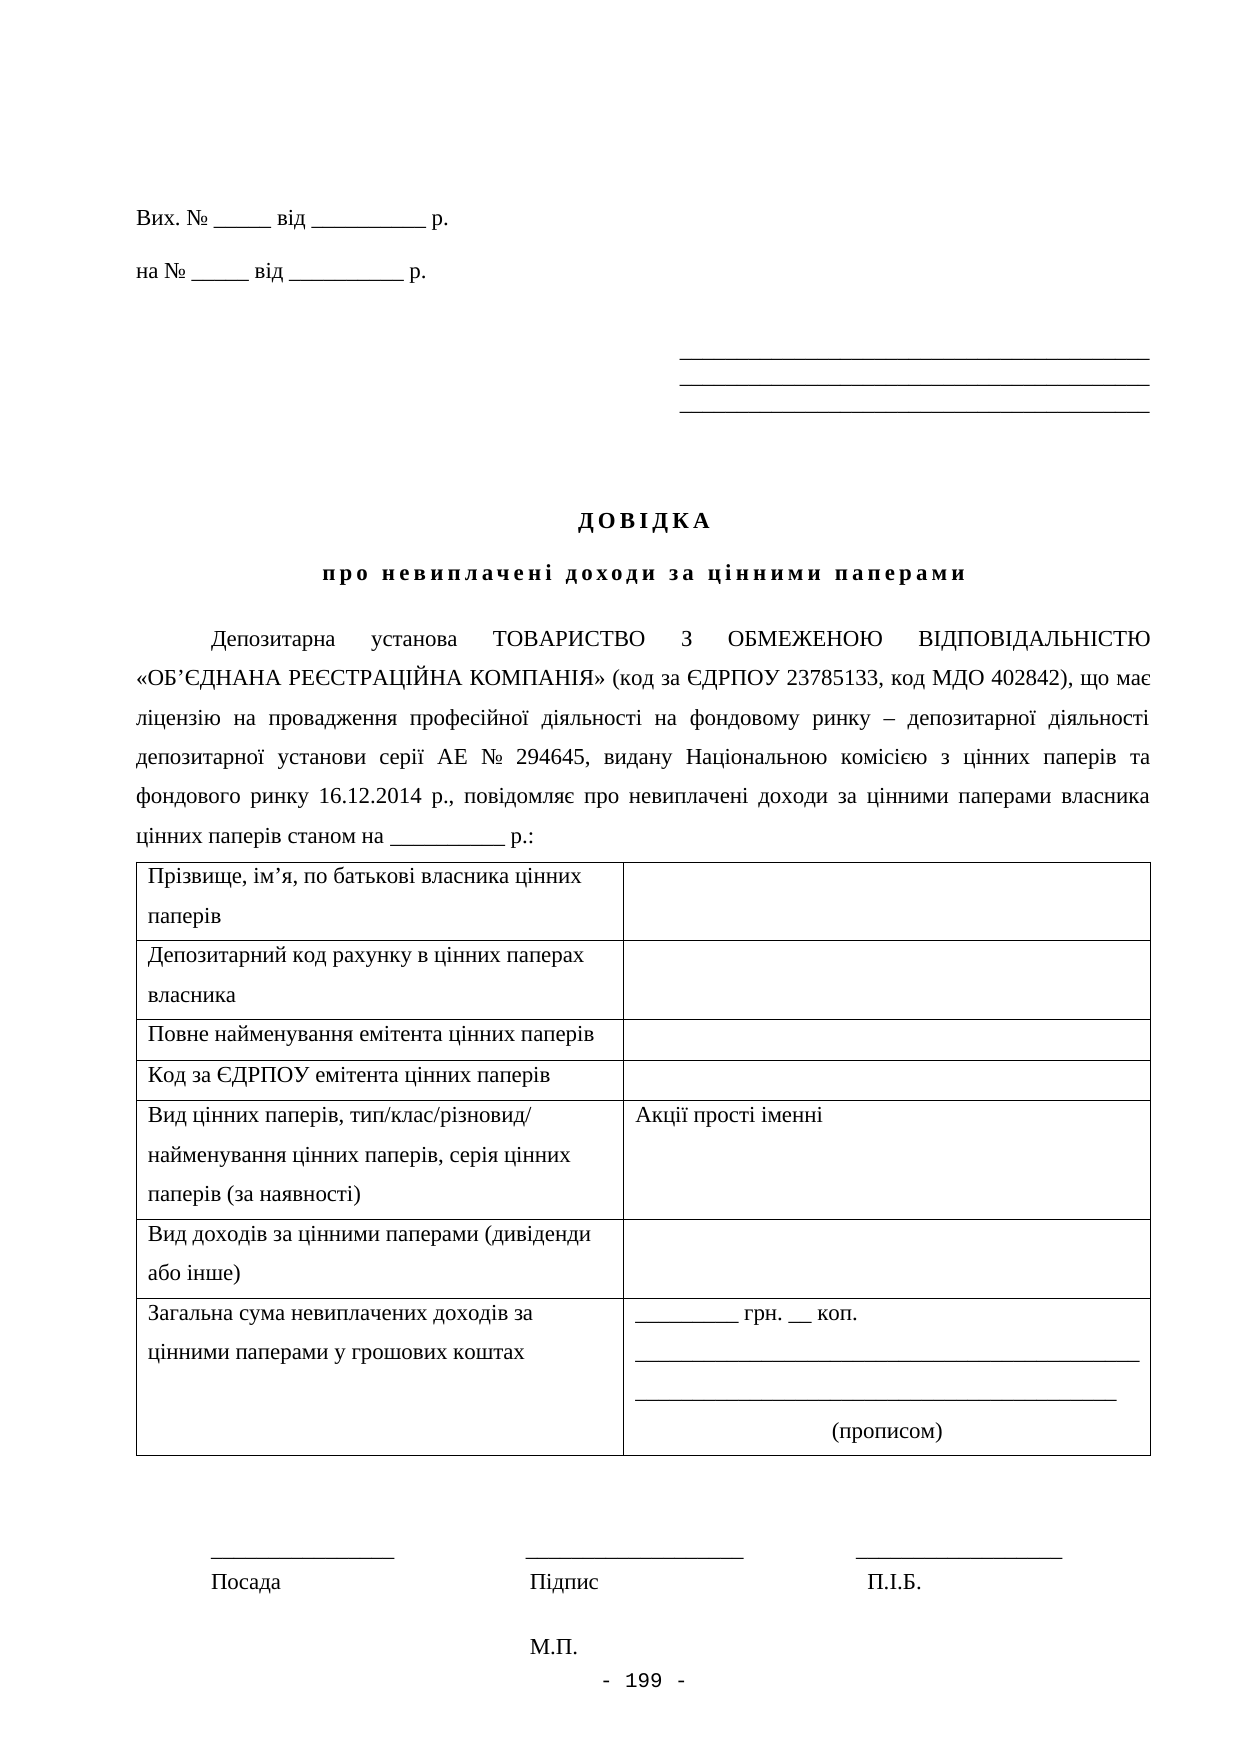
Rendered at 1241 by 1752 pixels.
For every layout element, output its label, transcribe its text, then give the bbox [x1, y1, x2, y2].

text ________________ ___________________ __________________ [136, 1535, 1152, 1562]
text _________________________________________ [136, 363, 1152, 389]
text Посада Підпис П.І.Б. [136, 1568, 1152, 1594]
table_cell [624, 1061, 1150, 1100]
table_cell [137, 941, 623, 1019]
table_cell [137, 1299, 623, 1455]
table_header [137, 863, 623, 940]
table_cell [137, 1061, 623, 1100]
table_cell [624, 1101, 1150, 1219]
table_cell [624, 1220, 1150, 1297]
text Депозитарна установа ТОВАРИСТВО З ОБМЕЖЕНОЮ ВІДПОВІДАЛЬНІСТЮ «ОБ’ЄДНАНА РЕЄCТРАЦІЙНА КОМПАНІЯ» (код за ЄДРПОУ 23785133, код МДО 402842), що має ліцензію на провадження професійної діяльності на фондовому ринку – депозитарної діяльності депозитарної установи серії АЕ № 294645, видану Національною комісією з цінних паперів та фондового ринку 16.12.2014 р., повідомляє про невиплачені доходи за цінними паперами власника цінних паперів станом на __________ р.: [136, 625, 1152, 848]
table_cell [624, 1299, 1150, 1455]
text на № _____ від __________ р. [136, 257, 1152, 283]
title про невиплачені доходи за цінними паперами [136, 559, 1152, 585]
text _________________________________________ [136, 336, 1152, 363]
text _________________________________________ [136, 389, 1152, 415]
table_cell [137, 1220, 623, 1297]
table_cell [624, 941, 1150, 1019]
text М.П. [136, 1633, 1152, 1659]
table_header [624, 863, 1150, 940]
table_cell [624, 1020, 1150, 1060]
text Вих. № _____ від __________ р. [136, 204, 1152, 231]
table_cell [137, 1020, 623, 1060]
title ДОВІДКА [136, 507, 1152, 533]
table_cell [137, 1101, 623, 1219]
